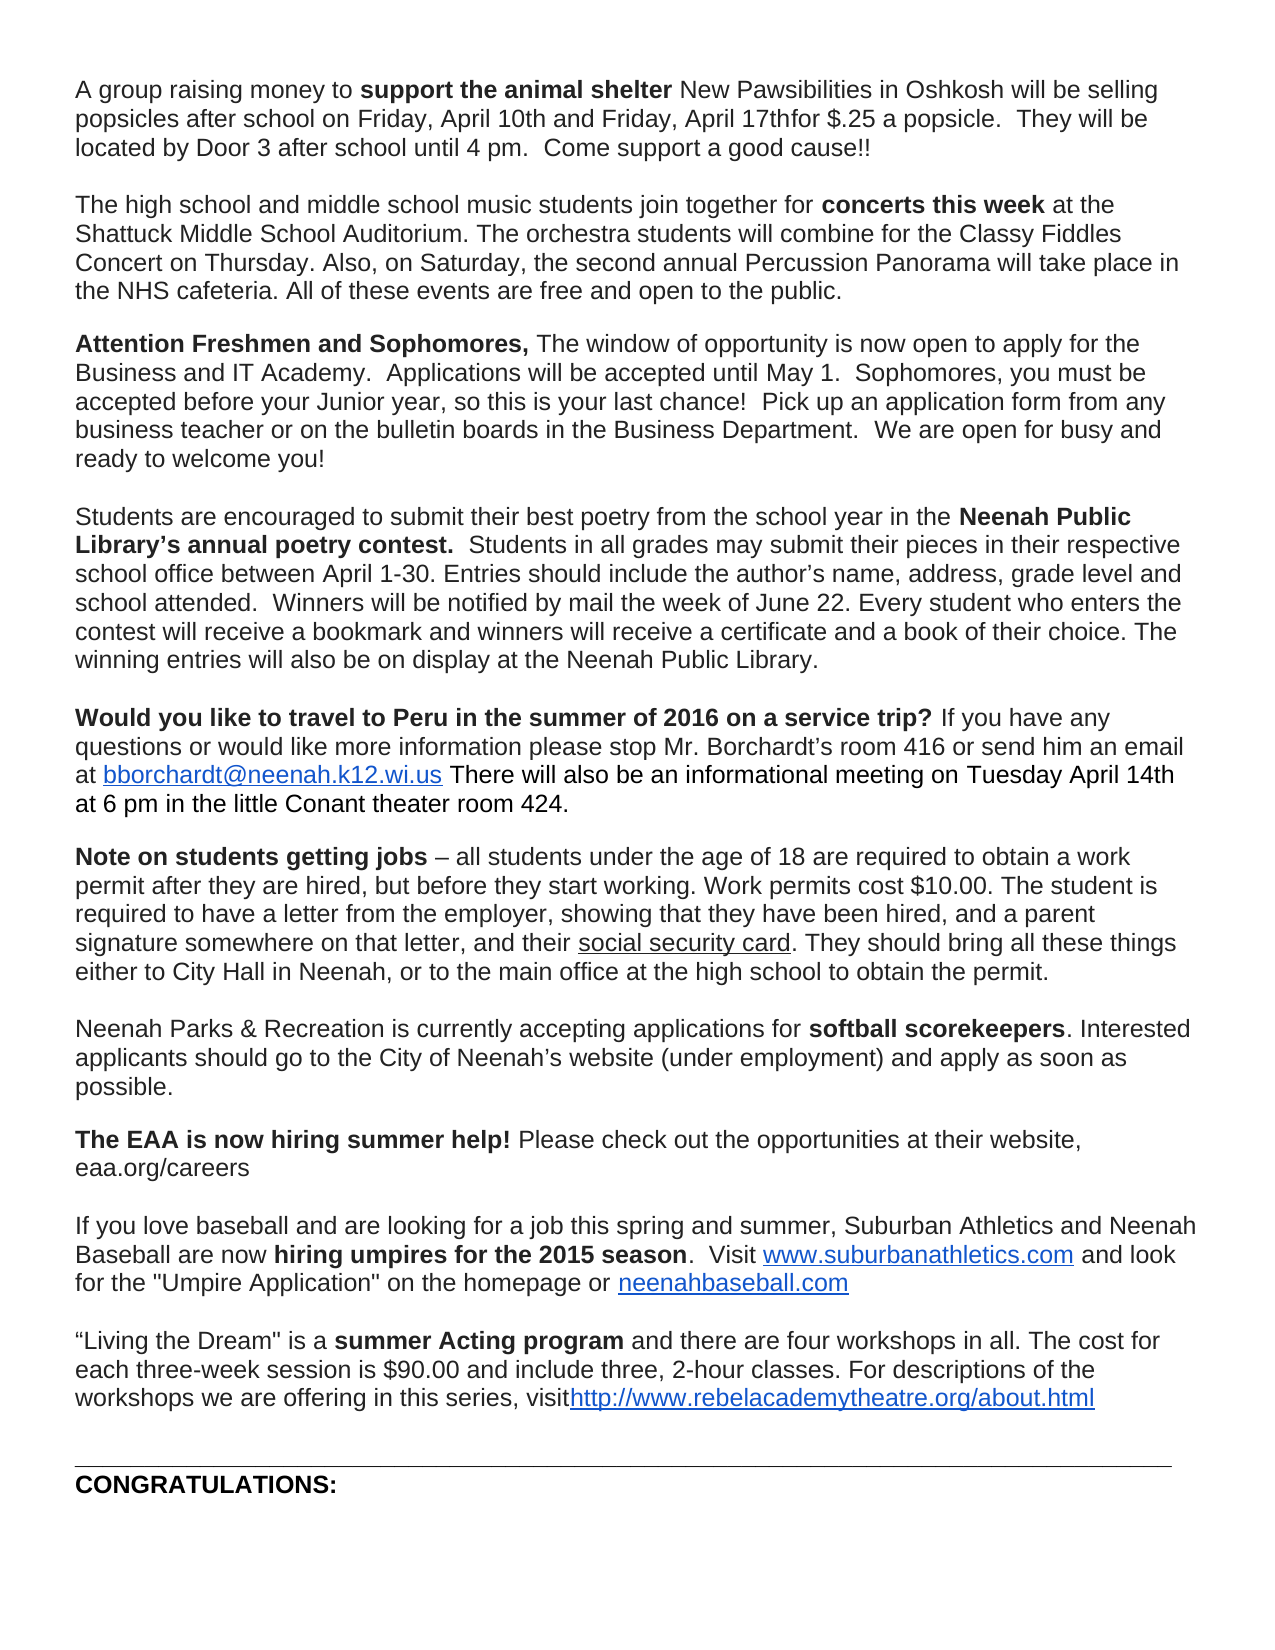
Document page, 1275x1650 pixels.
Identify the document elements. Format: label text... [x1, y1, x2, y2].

text Attention Freshmen and Sophomores, The window of opportunity is now open to apply for the Business and IT Academy. Applications will be accepted until May 1. Sophomores, you must be accepted before your Junior year, so this is your last chance! Pick up an application form from any business teacher or on the bulletin boards in the Business Department. We are open for busy and ready to welcome you! [75, 329, 1200, 473]
text Neenah Parks & Recreation is currently accepting applications for softball scorekeepers. Interested applicants should go to the City of Neenah’s website (under employment) and apply as soon as possible. [75, 1014, 1200, 1101]
text The high school and middle school music students join together for concerts this week at the Shattuck Middle School Auditorium. The orchestra students will combine for the Classy Fiddles Concert on Thursday. Also, on Saturday, the second annual Percussion Panorama will take place in the NHS cafeteria. All of these events are free and open to the public. [75, 190, 1200, 305]
text A group raising money to support the animal shelter New Pawsibilities in Oshkosh will be selling popsicles after school on Friday, April 10th and Friday, April 17thfor $.25 a popsicle. They will be located by Door 3 after school until 4 pm. Come support a good cause!! [75, 75, 1200, 161]
text “Living the Dream" is a summer Acting program and there are four workshops in all. The cost for each three-week session is $90.00 and include three, 2-hour classes. For descriptions of the workshops we are offering in this series, visithttp://www.rebelacademytheatre.org/about.html [75, 1326, 1200, 1412]
text If you love baseball and are looking for a job this spring and summer, Suburban Athletics and Neenah Baseball are now hiring umpires for the 2015 season. Visit www.suburbanathletics.com and look for the "Umpire Application" on the homepage or neenahbaseball.com [75, 1211, 1200, 1297]
text Students are encouraged to submit their best poetry from the school year in the Neenah Public Library’s annual poetry contest. Students in all grades may submit their pieces in their respective school office between April 1-30. Entries should include the author’s name, address, grade level and school attended. Winners will be notified by mail the week of June 22. Every student who enters the contest will receive a bookmark and winners will receive a certificate and a book of their choice. The winning entries will also be on display at the Neenah Public Library. [75, 502, 1200, 674]
text Note on students getting jobs – all students under the age of 18 are required to obtain a work permit after they are hired, but before they start working. Work permits cost $10.00. The student is required to have a letter from the employer, showing that they have been hired, and a parent signature somewhere on that letter, and their social security card. They should bring all these things either to City Hall in Neenah, or to the main office at the high school to obtain the permit. [75, 842, 1200, 986]
text Would you like to travel to Peru in the summer of 2016 on a service trip? If you have any questions or would like more information please stop Mr. Borchardt’s room 416 or send him an email at bborchardt@neenah.k12.wi.us There will also be an informational meeting on Tuesday April 14th at 6 pm in the little Conant theater room 424. [75, 703, 1200, 818]
text CONGRATULATIONS: [75, 1470, 1200, 1498]
text _______________________________________________________________________________ [75, 1441, 1200, 1470]
text The EAA is now hiring summer help! Please check out the opportunities at their website, eaa.org/careers [75, 1125, 1200, 1182]
